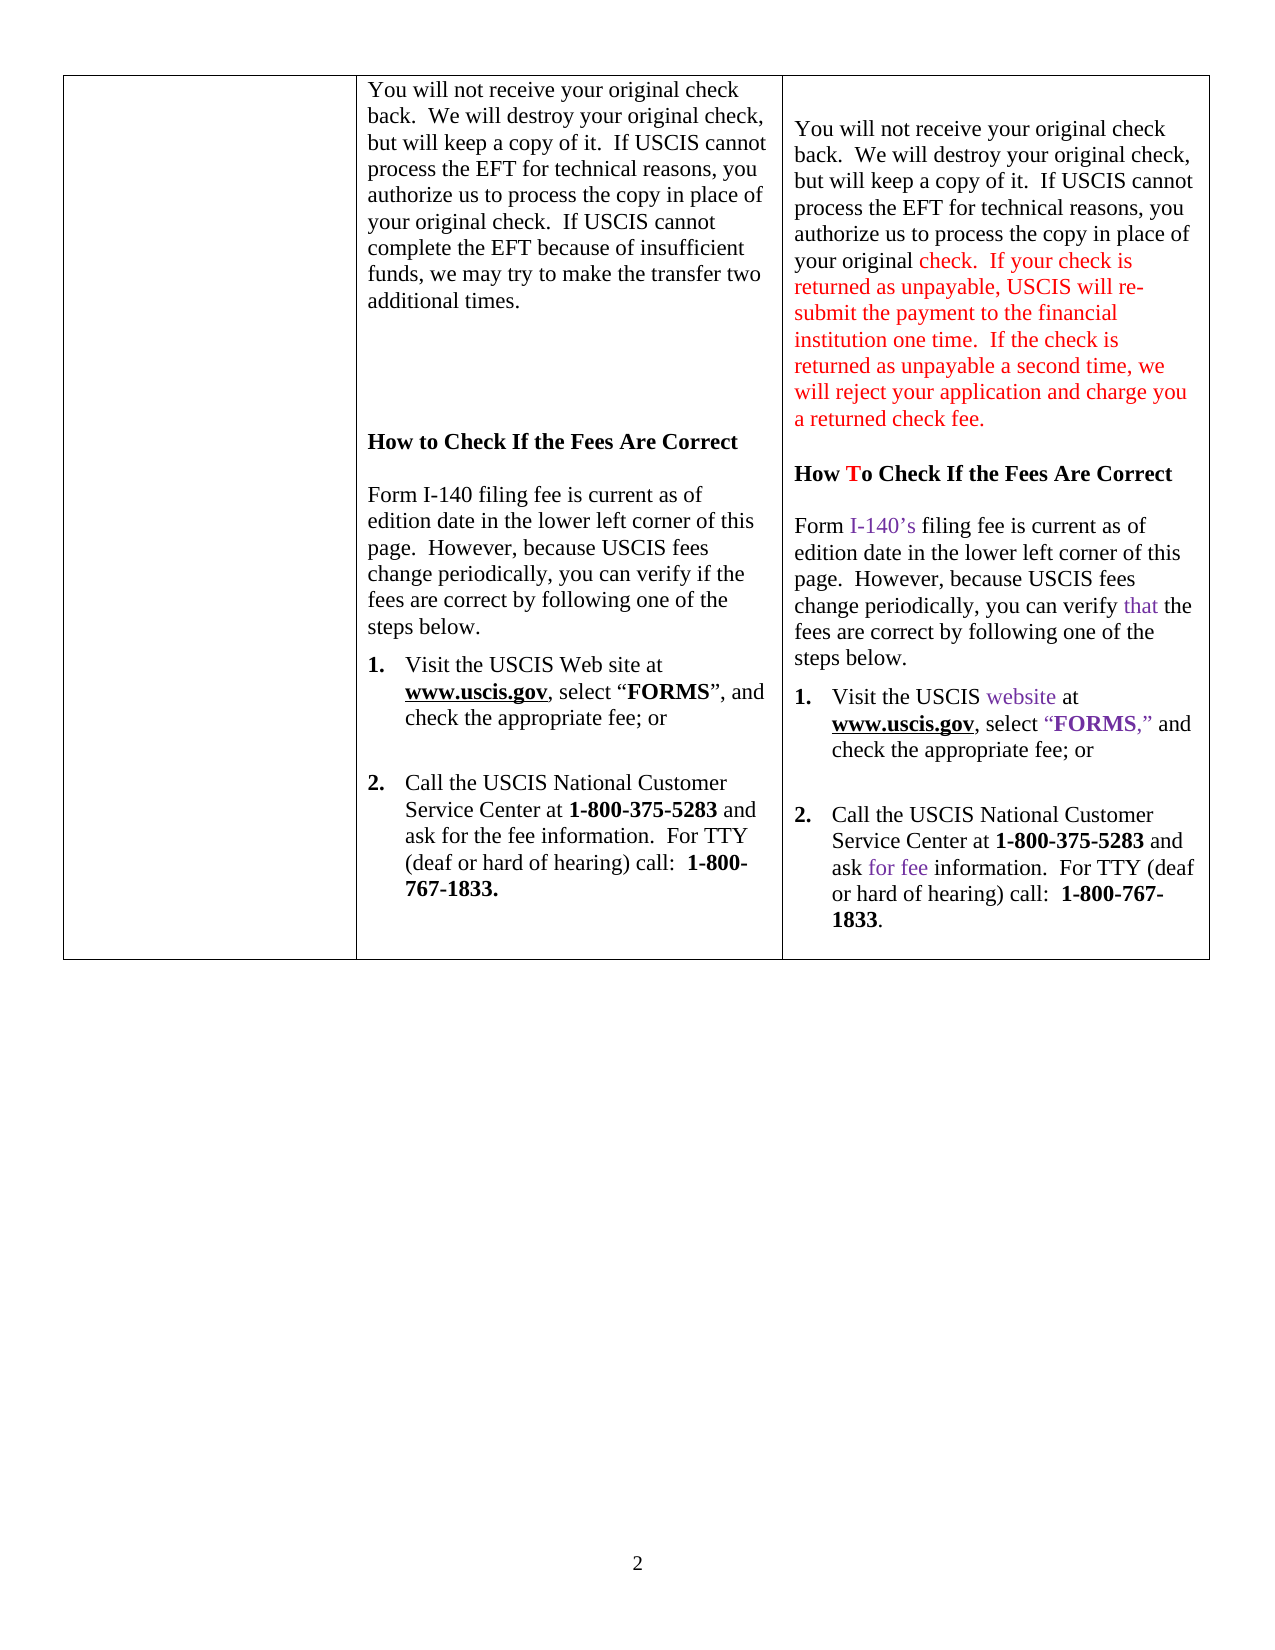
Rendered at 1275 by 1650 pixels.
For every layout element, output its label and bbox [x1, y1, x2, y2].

table_cell [357, 76, 782, 959]
table_cell [64, 76, 356, 959]
table_cell [783, 76, 1209, 959]
